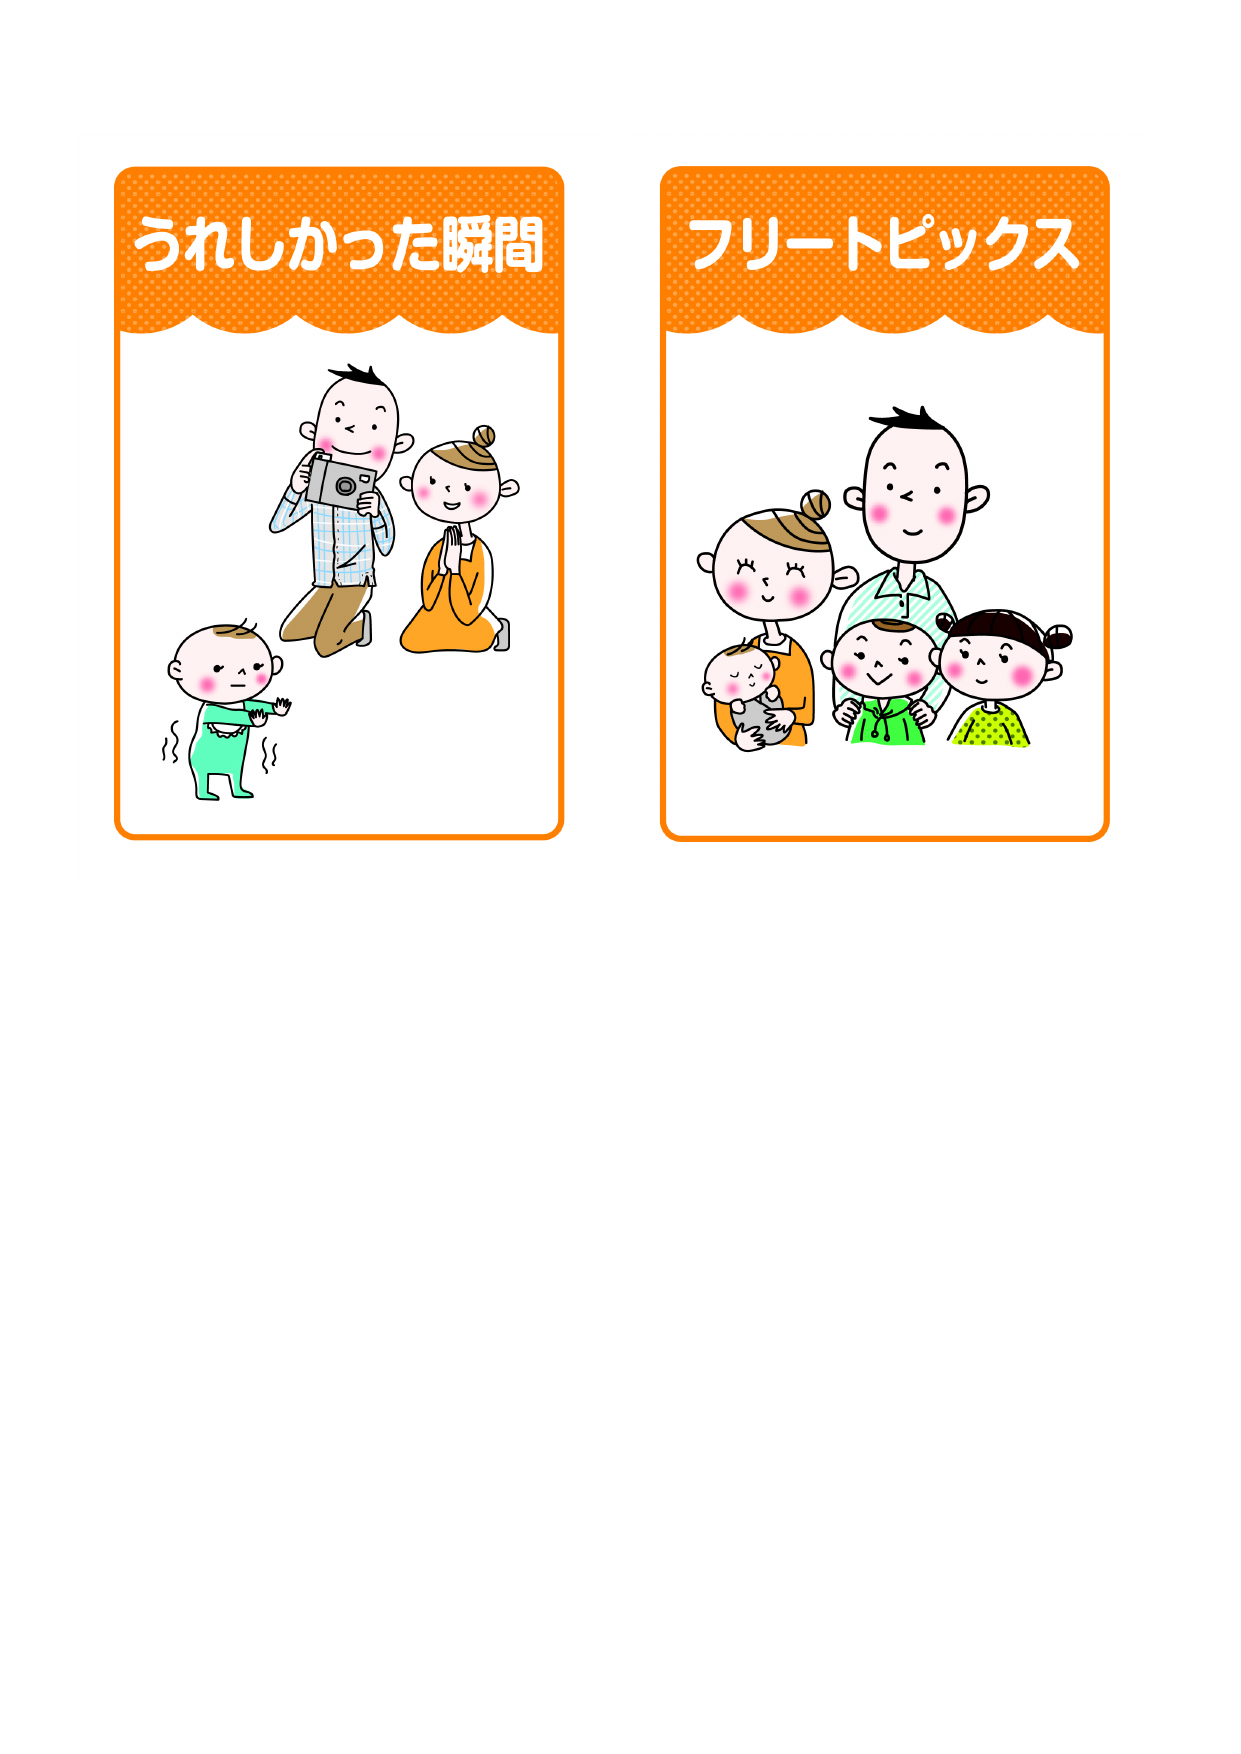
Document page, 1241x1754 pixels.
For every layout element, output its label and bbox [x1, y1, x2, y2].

picture [623, 131, 1147, 882]
picture [77, 132, 601, 880]
